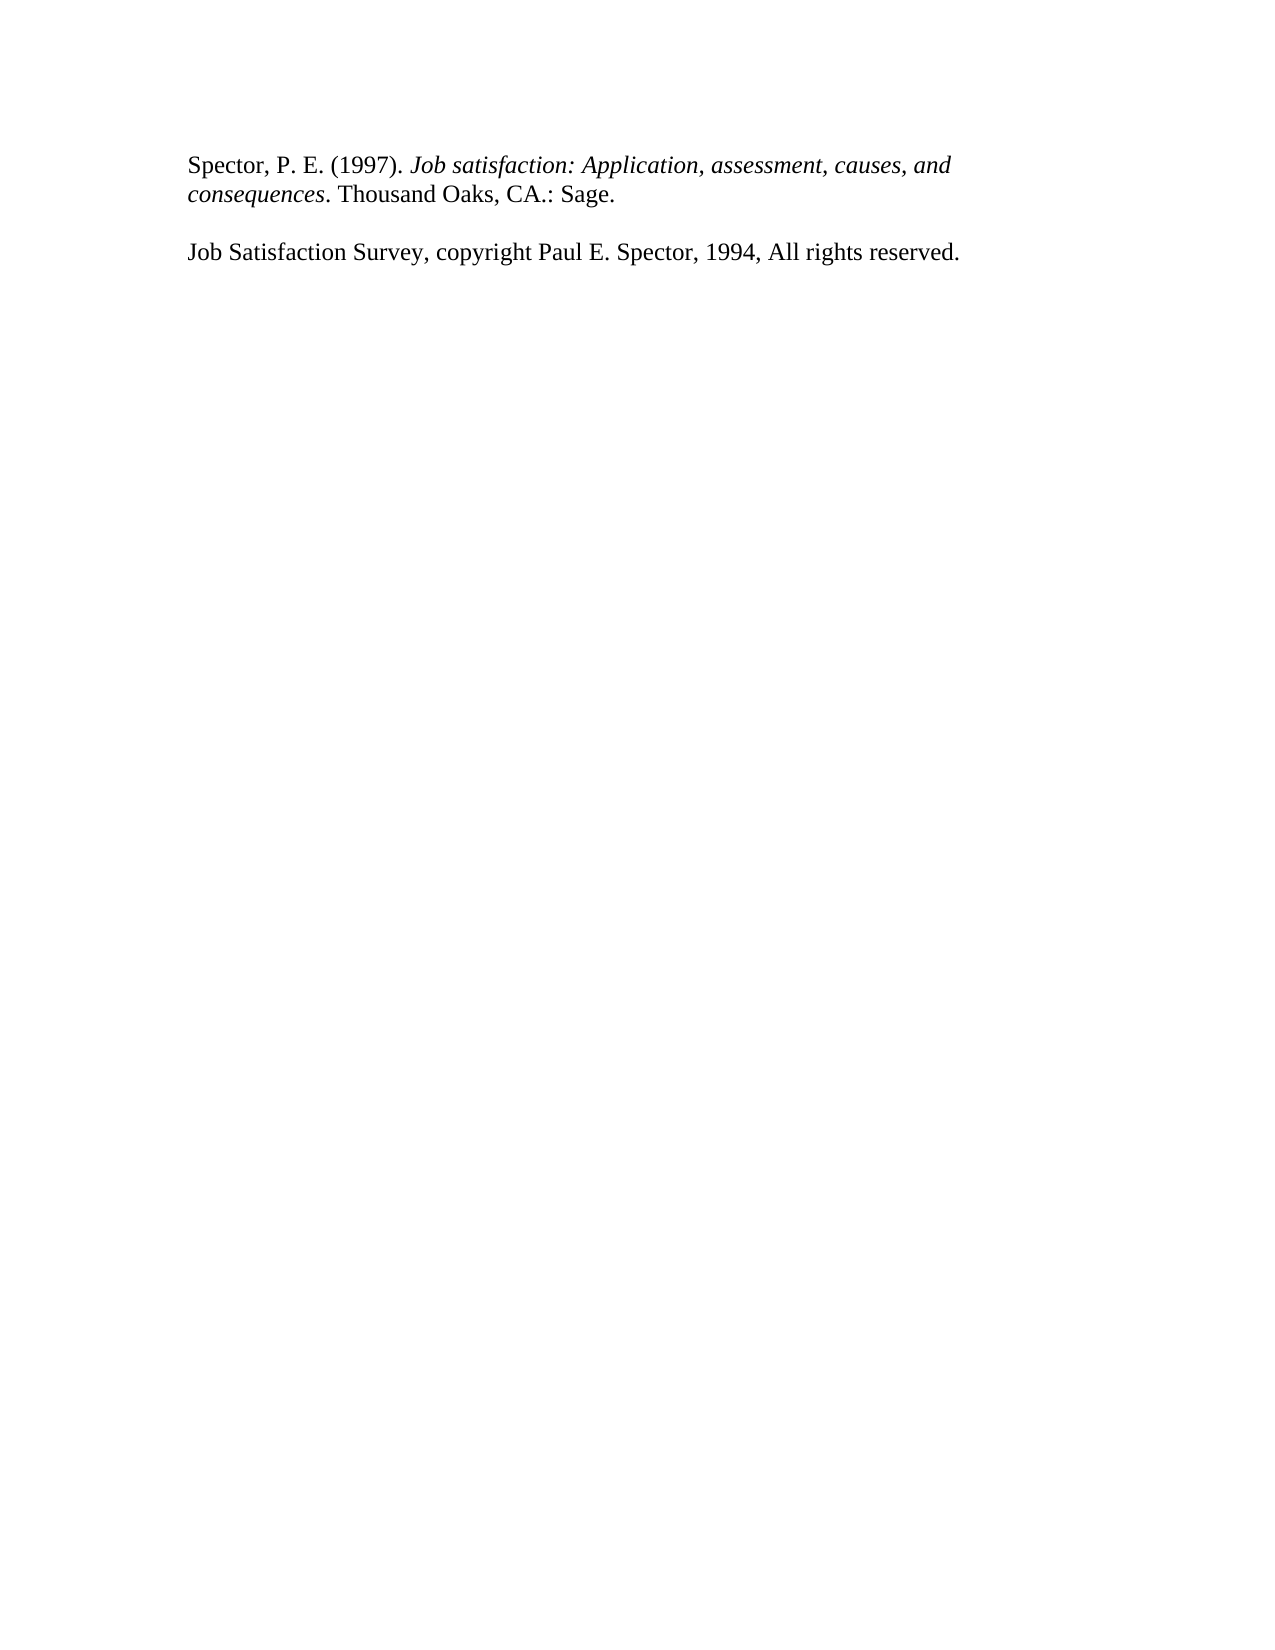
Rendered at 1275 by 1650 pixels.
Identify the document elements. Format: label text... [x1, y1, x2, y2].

text Spector, P. E. (1997). Job satisfaction: Application, assessment, causes, and consequences. Thousand Oaks, CA.: Sage. [187, 150, 1087, 207]
text Job Satisfaction Survey, copyright Paul E. Spector, 1994, All rights reserved. [187, 237, 1087, 265]
